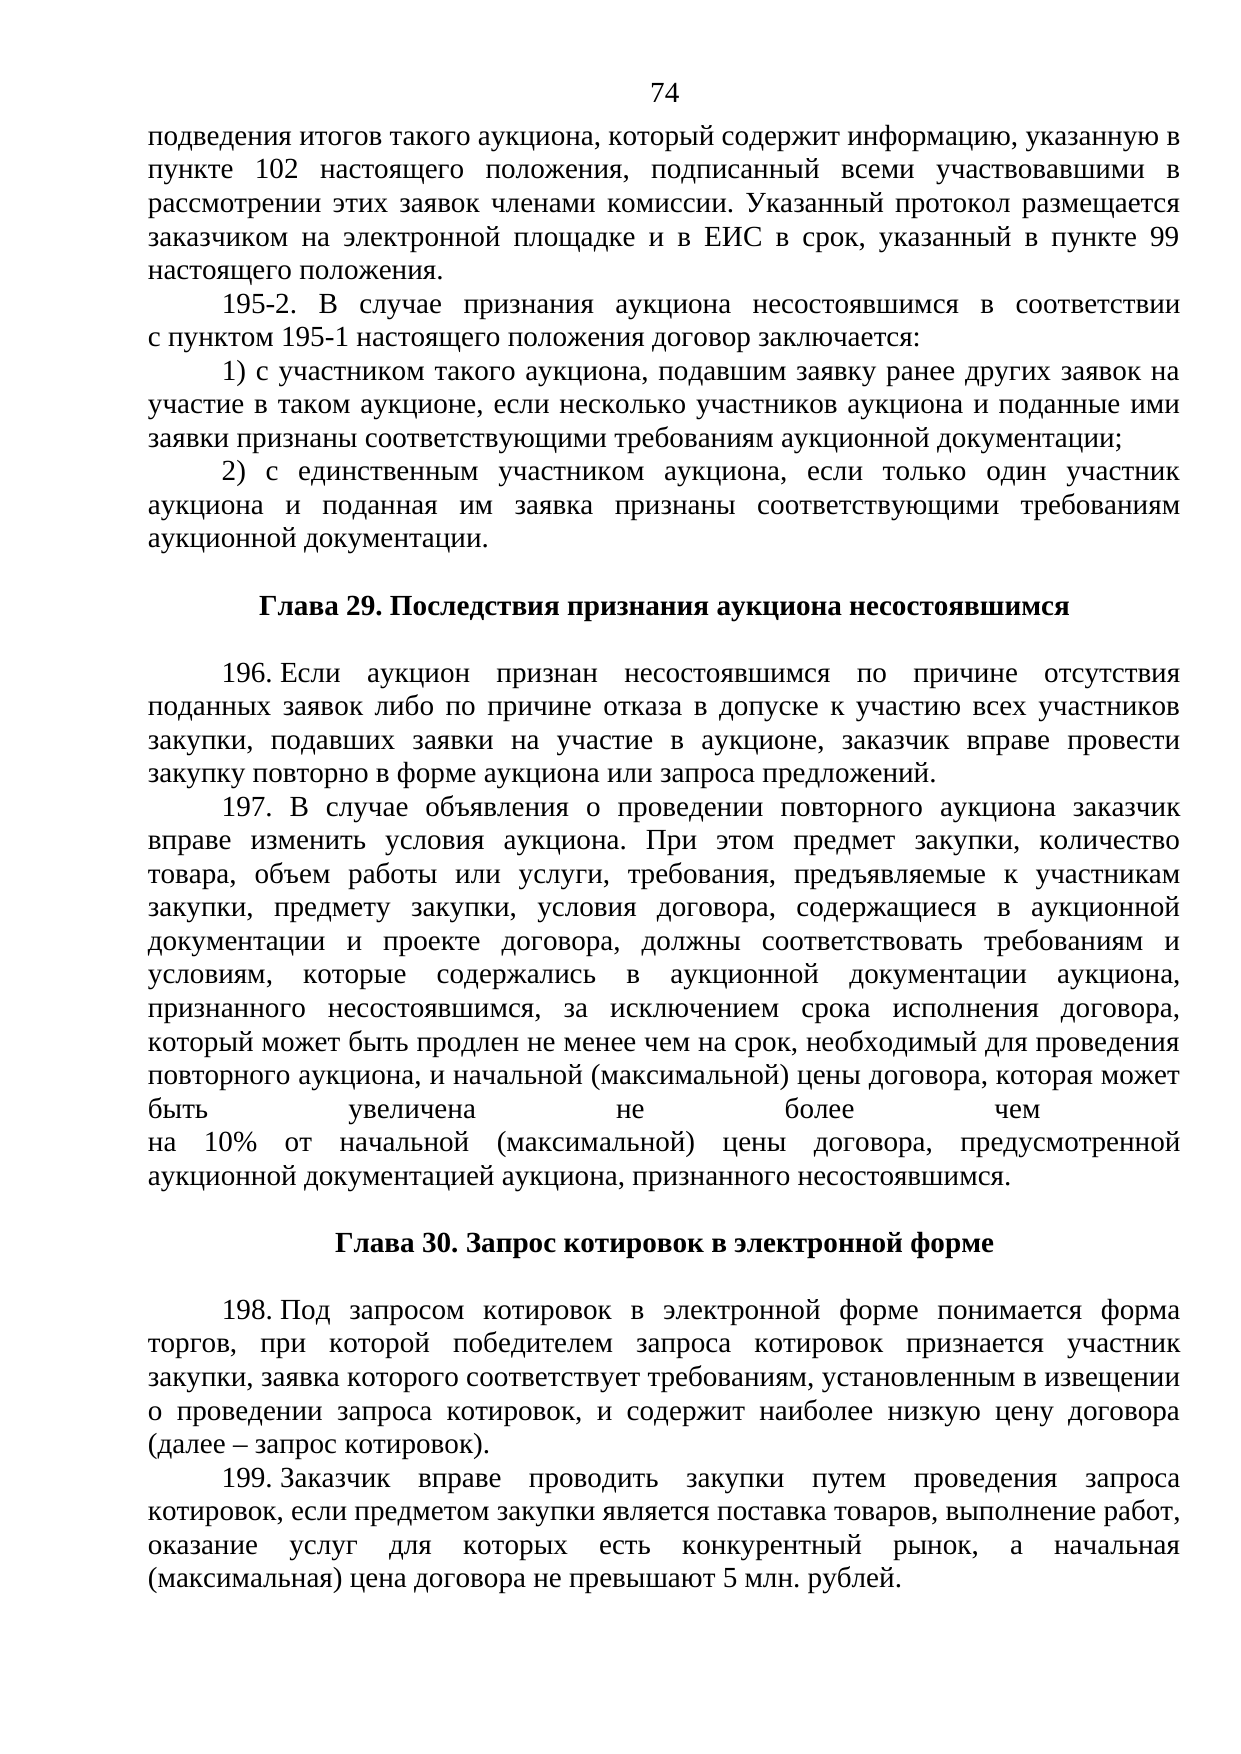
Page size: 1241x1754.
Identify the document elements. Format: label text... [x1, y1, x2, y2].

text 1) с участником такого аукциона, подавшим заявку ранее других заявок на участие в таком аукционе, если несколько участников аукциона и поданные ими заявки признаны соответствующими требованиям аукционной документации; [148, 353, 1181, 453]
text Глава 30. Запрос котировок в электронной форме [148, 1225, 1181, 1258]
text 2) с единственным участником аукциона, если только один участник аукциона и поданная им заявка признаны соответствующими требованиям аукционной документации. [148, 453, 1181, 554]
text 198. Под запросом котировок в электронной форме понимается форма торгов, при которой победителем запроса котировок признается участник закупки, заявка которого соответствует требованиям, установленным в извещении о проведении запроса котировок, и содержит наиболее низкую цену договора (далее – запрос котировок). [148, 1292, 1181, 1460]
text 195-2. В случае признания аукциона несостоявшимся в соответствии с пунктом 195-1 настоящего положения договор заключается: [148, 286, 1181, 353]
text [148, 118, 1181, 286]
text 197. В случае объявления о проведении повторного аукциона заказчик вправе изменить условия аукциона. При этом предмет закупки, количество товара, объем работы или услуги, требования, предъявляемые к участникам закупки, предмету закупки, условия договора, содержащиеся в аукционной документации и проекте договора, должны соответствовать требованиям и условиям, которые содержались в аукционной документации аукциона, признанного несостоявшимся, за исключением срока исполнения договора, который может быть продлен не менее чем на срок, необходимый для проведения повторного аукциона, и начальной (максимальной) цены договора, которая может быть увеличена не более чем на 10% от начальной (максимальной) цены договора, предусмотренной аукционной документацией аукциона, признанного несостоявшимся. [148, 789, 1181, 1191]
text 196. Если аукцион признан несостоявшимся по причине отсутствия поданных заявок либо по причине отказа в допуске к участию всех участников закупки, подавших заявки на участие в аукционе, заказчик вправе провести закупку повторно в форме аукциона или запроса предложений. [148, 655, 1181, 789]
text Глава 29. Последствия признания аукциона несостоявшимся [148, 588, 1181, 621]
text 199. Заказчик вправе проводить закупки путем проведения запроса котировок, если предметом закупки является поставка товаров, выполнение работ, оказание услуг для которых есть конкурентный рынок, а начальная (максимальная) цена договора не превышают 5 млн. рублей. [148, 1460, 1181, 1594]
